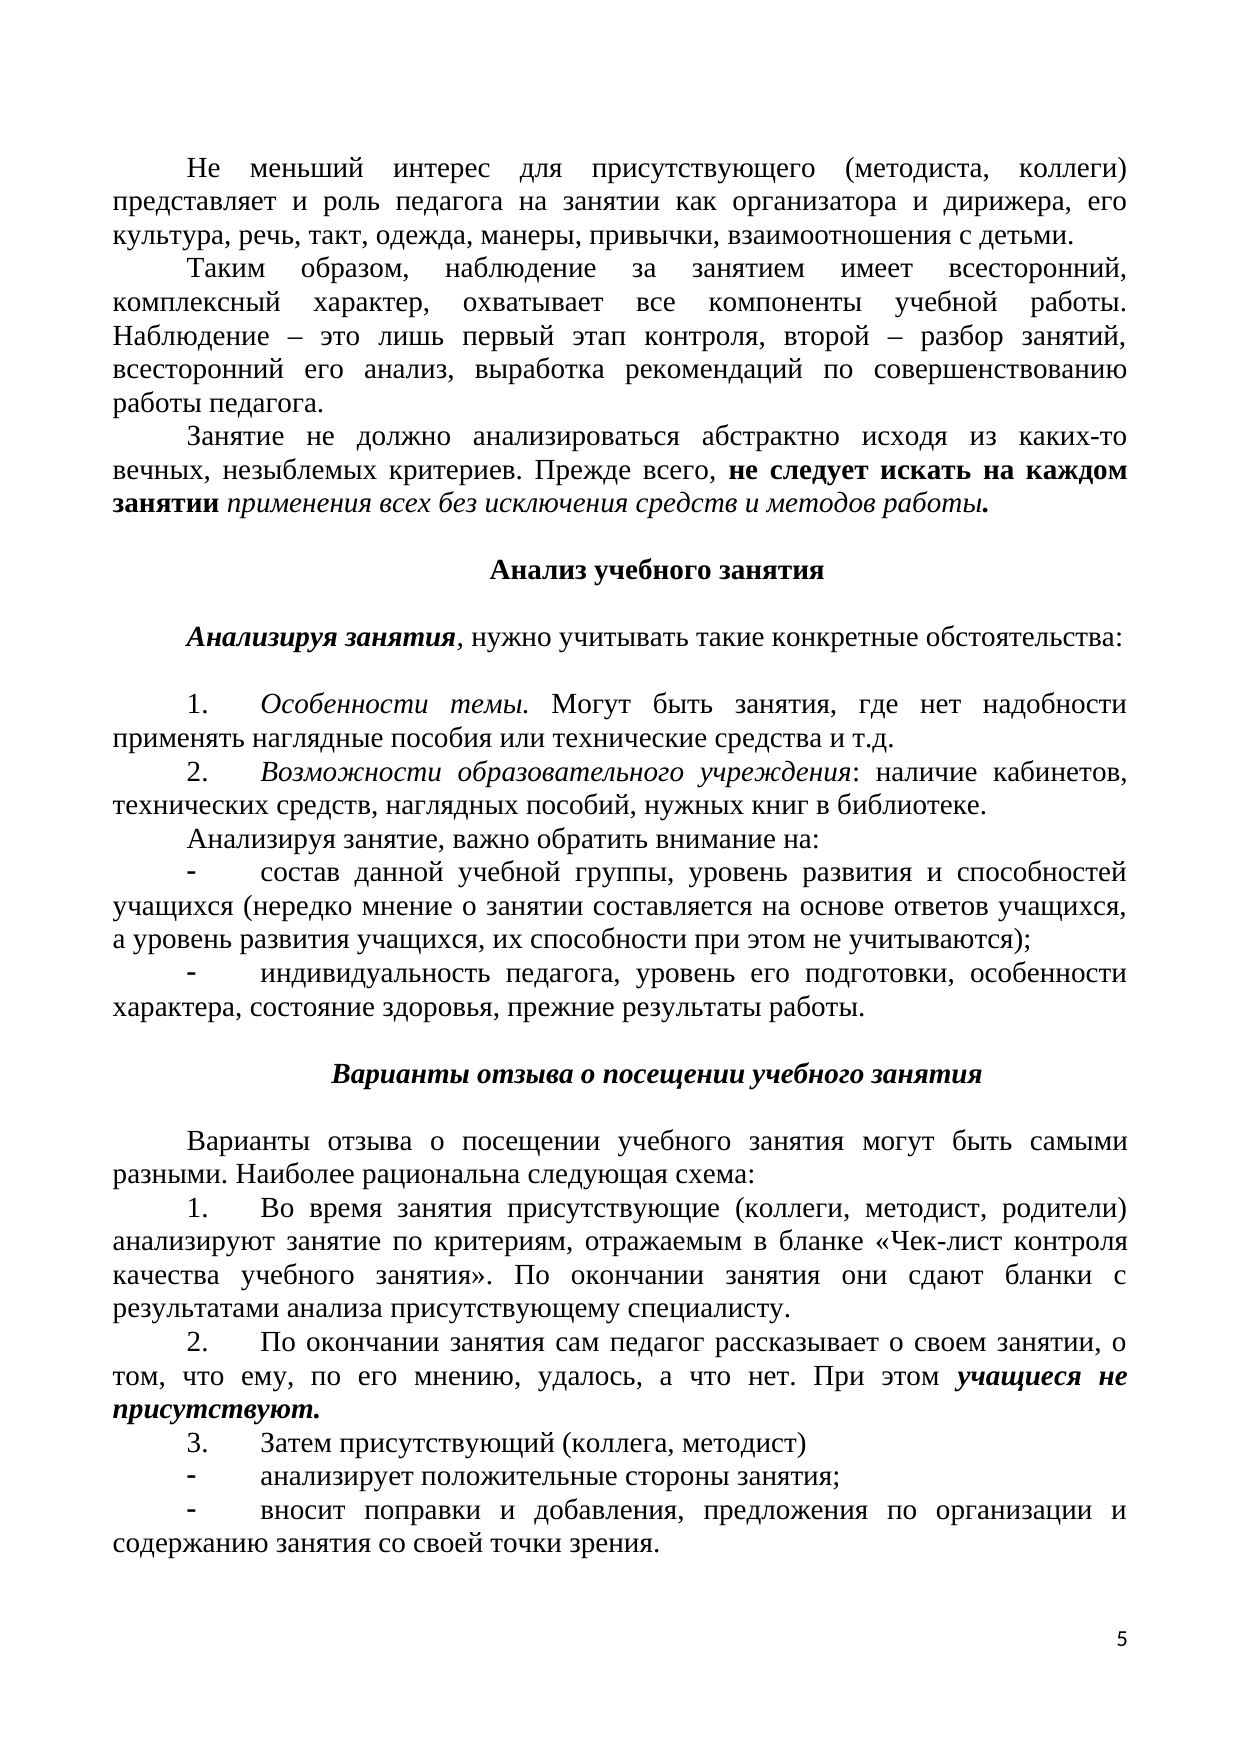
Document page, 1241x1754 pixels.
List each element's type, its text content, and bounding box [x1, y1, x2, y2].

text Анализируя занятие, важно обратить внимание на: [112, 821, 1128, 854]
list анализирует положительные стороны занятия; [112, 1458, 1128, 1492]
list Затем присутствующий (коллега, методист) [112, 1425, 1128, 1458]
text Анализируя занятия, нужно учитывать такие конкретные обстоятельства: [112, 619, 1128, 653]
text Таким образом, наблюдение за занятием имеет всесторонний, комплексный характер, охватывает все компоненты учебной работы. Наблюдение – это лишь первый этап контроля, второй – разбор занятий, всесторонний его анализ, выработка рекомендаций по совершенствованию работы педагога. [112, 251, 1128, 418]
list Во время занятия присутствующие (коллеги, методист, родители) анализируют занятие по критериям, отражаемым в бланке «Чек-лист контроля качества учебного занятия». По окончании занятия они сдают бланки с результатами анализа присутствующему специалисту. [112, 1190, 1128, 1324]
list Возможности образовательного учреждения: наличие кабинетов, технических средств, наглядных пособий, нужных книг в библиотеке. [112, 754, 1128, 821]
list вносит поправки и добавления, предложения по организации и содержанию занятия со своей точки зрения. [112, 1492, 1128, 1559]
text Анализ учебного занятия [112, 552, 1128, 586]
text Варианты отзыва о посещении учебного занятия могут быть самыми разными. Наиболее рациональна следующая схема: [112, 1123, 1128, 1190]
text Варианты отзыва о посещении учебного занятия [112, 1056, 1128, 1089]
list Особенности темы. Могут быть занятия, где нет надобности применять наглядные пособия или технические средства и т.д. [112, 687, 1128, 754]
list индивидуальность педагога, уровень его подготовки, особенности характера, состояние здоровья, прежние результаты работы. [112, 955, 1128, 1022]
list По окончании занятия сам педагог рассказывает о своем занятии, о том, что ему, по его мнению, удалось, а что нет. При этом учащиеся не присутствуют. [112, 1324, 1128, 1425]
text Занятие не должно анализироваться абстрактно исходя из каких-то вечных, незыблемых критериев. Прежде всего, не следует искать на каждом занятии применения всех без исключения средств и методов работы. [112, 418, 1128, 519]
list состав данной учебной группы, уровень развития и способностей учащихся (нередко мнение о занятии составляется на основе ответов учащихся, а уровень развития учащихся, их способности при этом не учитываются); [112, 854, 1128, 955]
text Не меньший интерес для присутствующего (методиста, коллеги) представляет и роль педагога на занятии как организатора и дирижера, его культура, речь, такт, одежда, манеры, привычки, взаимоотношения с детьми. [112, 150, 1128, 251]
